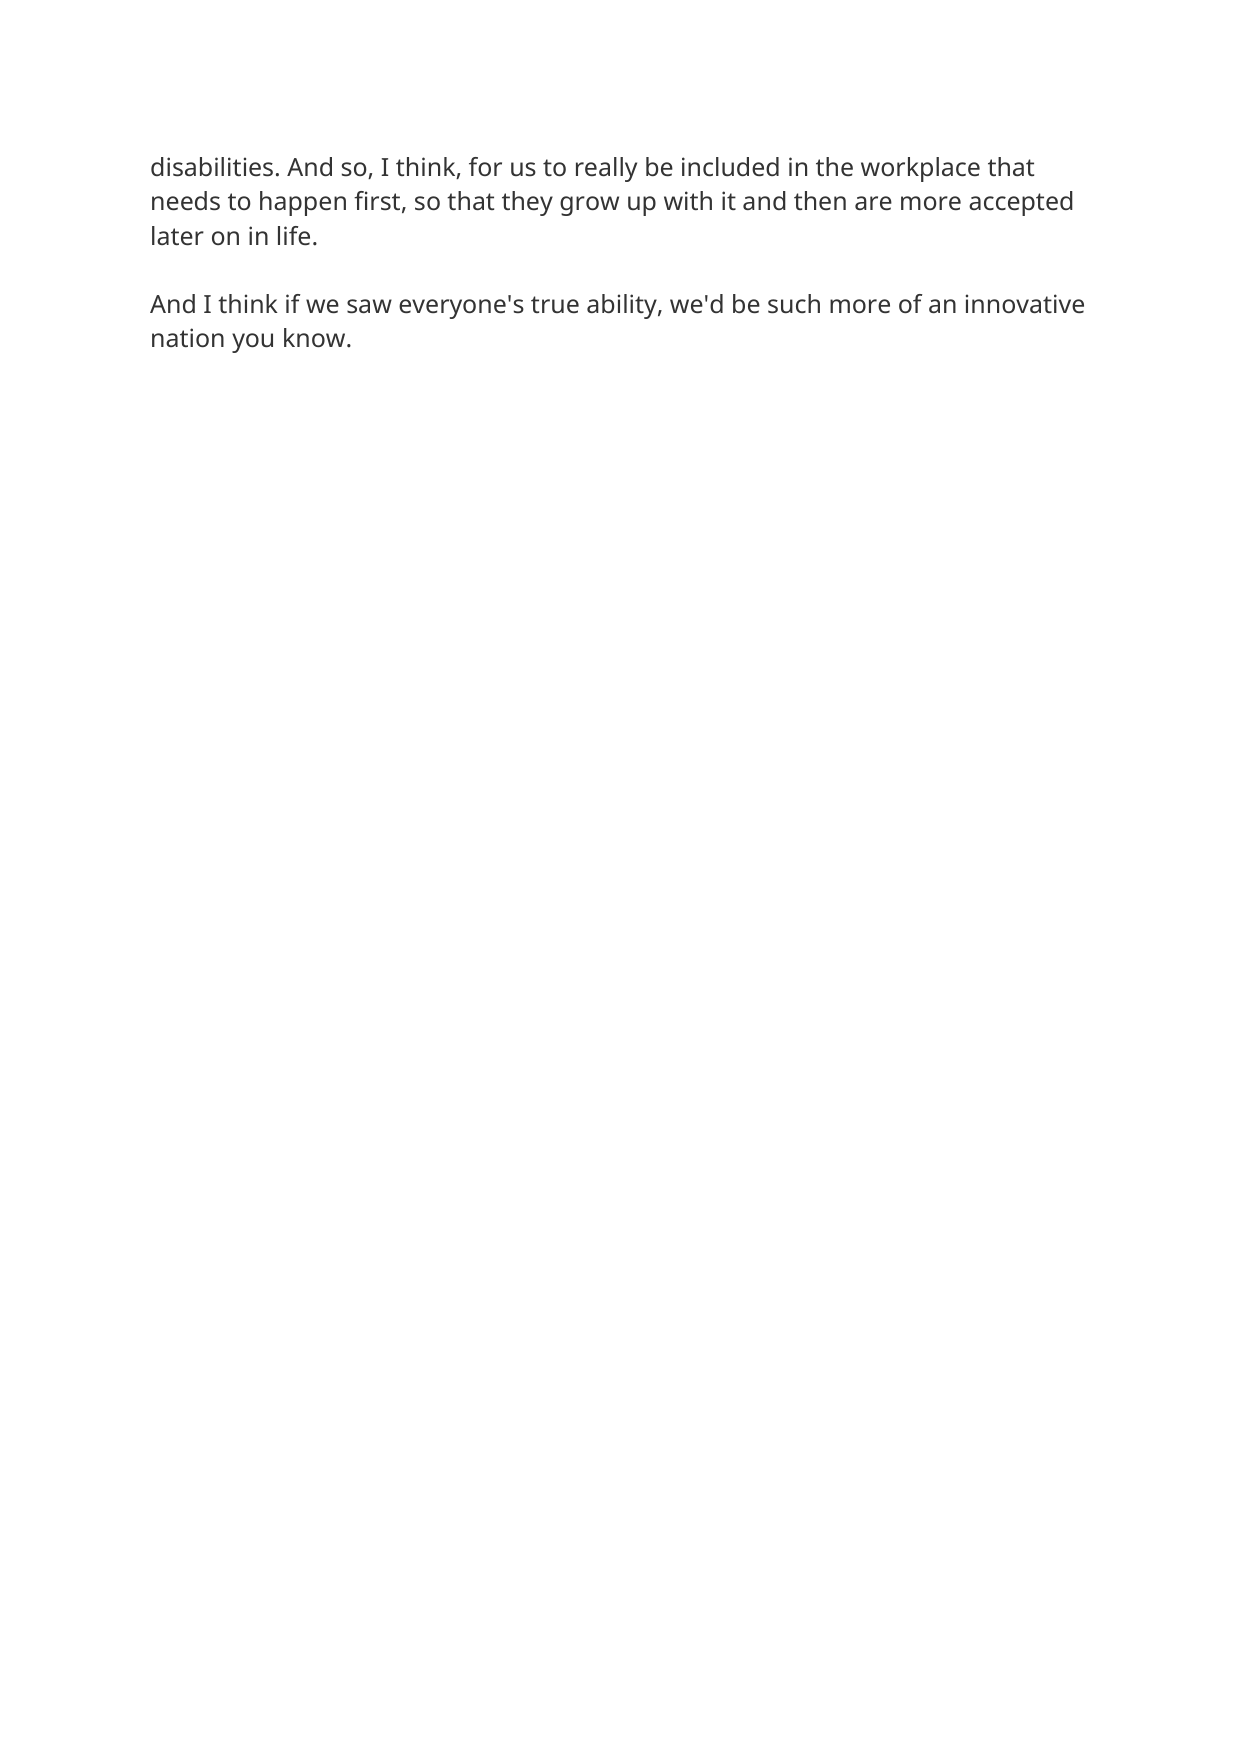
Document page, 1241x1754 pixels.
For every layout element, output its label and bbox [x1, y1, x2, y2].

text [150, 150, 1090, 354]
